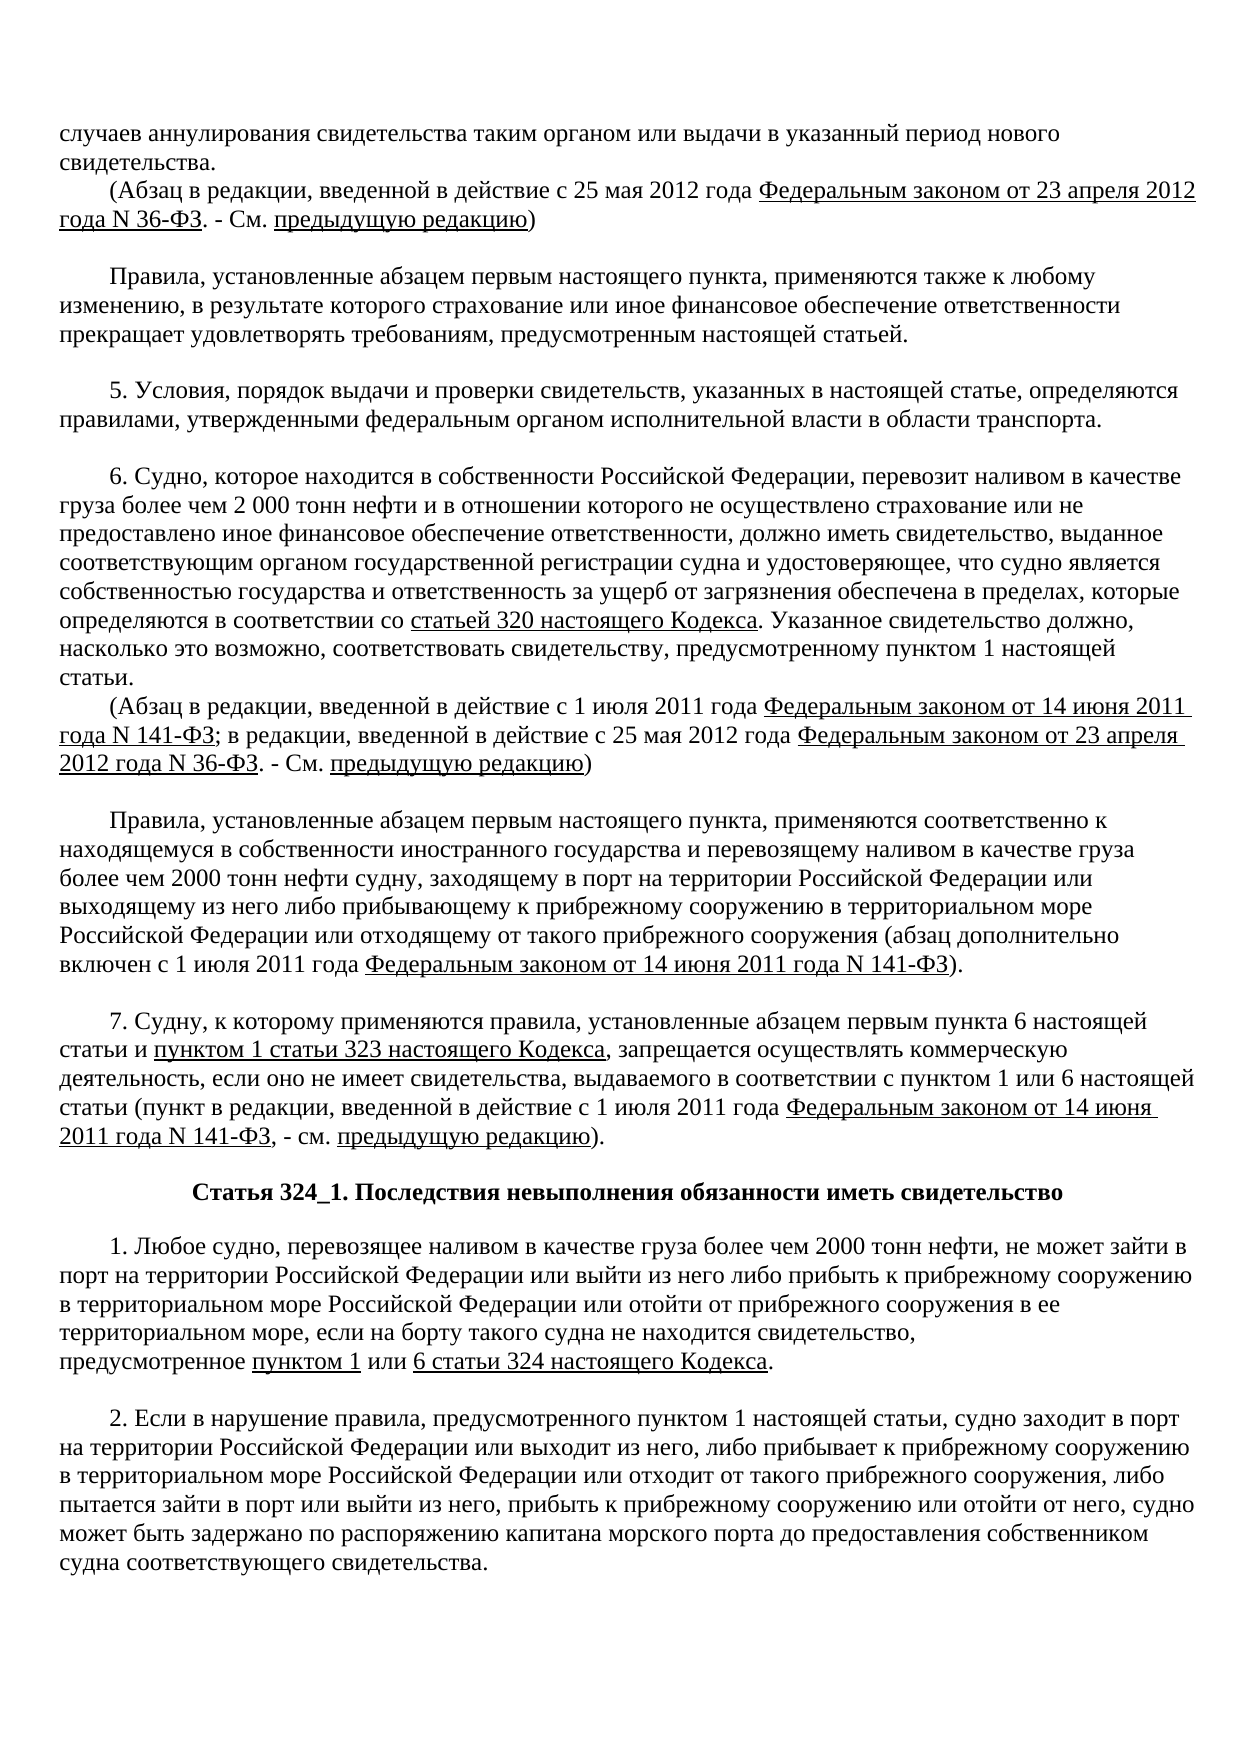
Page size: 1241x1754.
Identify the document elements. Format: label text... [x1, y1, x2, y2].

text (Абзац в редакции, введенной в действие с 25 мая 2012 года Федеральным законом от 23 апреля 2012 года N 36-ФЗ. - См. предыдущую редакцию) [59, 176, 1196, 261]
text 7. Судну, к которому применяются правила, установленные абзацем первым пункта 6 настоящей статьи и пунктом 1 статьи 323 настоящего Кодекса, запрещается осуществлять коммерческую деятельность, если оно не имеет свидетельства, выдаваемого в соответствии с пунктом 1 или 6 настоящей статьи (пункт в редакции, введенной в действие с 1 июля 2011 года Федеральным законом от 14 июня 2011 года N 141-ФЗ, - см. предыдущую редакцию). [59, 1006, 1196, 1177]
text (Абзац в редакции, введенной в действие с 1 июля 2011 года Федеральным законом от 14 июня 2011 года N 141-ФЗ; в редакции, введенной в действие с 25 мая 2012 года Федеральным законом от 23 апреля 2012 года N 36-ФЗ. - См. предыдущую редакцию) [59, 691, 1196, 805]
text 5. Условия, порядок выдачи и проверки свидетельств, указанных в настоящей статье, определяются правилами, утвержденными федеральным органом исполнительной власти в области транспорта. [59, 375, 1196, 461]
text Правила, установленные абзацем первым настоящего пункта, применяются соответственно к находящемуся в собственности иностранного государства и перевозящему наливом в качестве груза более чем 2000 тонн нефти судну, заходящему в порт на территории Российской Федерации или выходящему из него либо прибывающему к прибрежному сооружению в территориальном море Российской Федерации или отходящему от такого прибрежного сооружения (абзац дополнительно включен с 1 июля 2011 года Федеральным законом от 14 июня 2011 года N 141-ФЗ). [59, 805, 1196, 1006]
text 2. Если в нарушение правила, предусмотренного пунктом 1 настоящей статьи, судно заходит в порт на территории Российской Федерации или выходит из него, либо прибывает к прибрежному сооружению в территориальном море Российской Федерации или отходит от такого прибрежного сооружения, либо пытается зайти в порт или выйти из него, прибыть к прибрежному сооружению или отойти от него, судно может быть задержано по распоряжению капитана морского порта до предоставления собственником судна соответствующего свидетельства. [59, 1403, 1196, 1576]
text Статья 324_1. Последствия невыполнения обязанности иметь свидетельство [59, 1177, 1196, 1206]
text Правила, установленные абзацем первым настоящего пункта, применяются также к любому изменению, в результате которого страхование или иное финансовое обеспечение ответственности прекращает удовлетворять требованиям, предусмотренным настоящей статьей. [59, 261, 1196, 375]
text 6. Судно, которое находится в собственности Российской Федерации, перевозит наливом в качестве груза более чем 2 000 тонн нефти и в отношении которого не осуществлено страхование или не предоставлено иное финансовое обеспечение ответственности, должно иметь свидетельство, выданное соответствующим органом государственной регистрации судна и удостоверяющее, что судно является собственностью государства и ответственность за ущерб от загрязнения обеспечена в пределах, которые определяются в соответствии со статьей 320 настоящего Кодекса. Указанное свидетельство должно, насколько это возможно, соответствовать свидетельству, предусмотренному пунктом 1 настоящей статьи. [59, 461, 1196, 691]
text 1. Любое судно, перевозящее наливом в качестве груза более чем 2000 тонн нефти, не может зайти в порт на территории Российской Федерации или выйти из него либо прибыть к прибрежному сооружению в территориальном море Российской Федерации или отойти от прибрежного сооружения в ее территориальном море, если на борту такого судна не находится свидетельство, предусмотренное пунктом 1 или 6 статьи 324 настоящего Кодекса. [59, 1231, 1196, 1403]
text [59, 118, 1196, 176]
